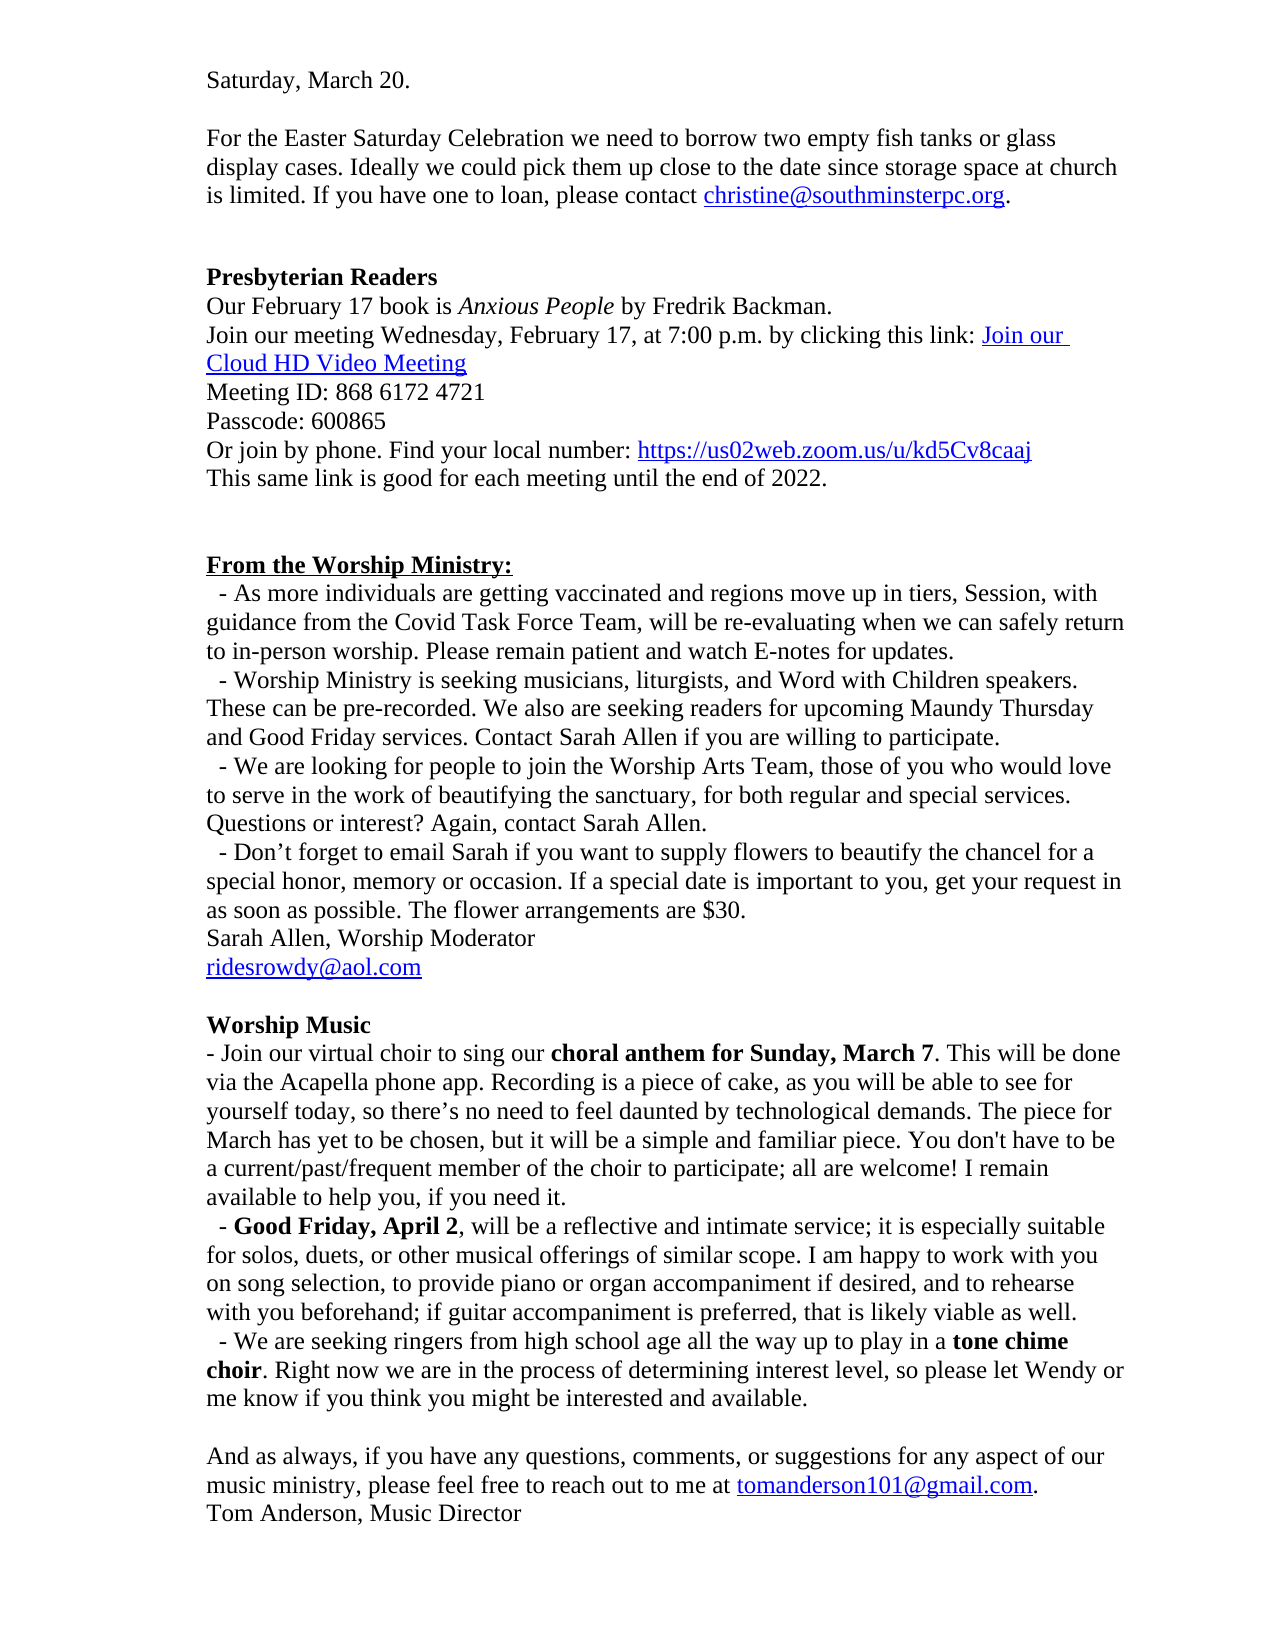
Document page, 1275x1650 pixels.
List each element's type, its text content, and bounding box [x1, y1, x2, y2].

text Join our meeting Wednesday, February 17, at 7:00 p.m. by clicking this link: Join our Cloud HD Video Meeting Meeting ID: 868 6172 4721 Passcode: 600865 Or join by phone. Find your local number: https://us02web.zoom.us/u/kd5Cv8caaj This same link is good for each meeting until the end of 2022. [206, 320, 1125, 492]
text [206, 66, 1125, 233]
text Presbyterian Readers [206, 233, 1125, 291]
text From the Worship Ministry: [206, 550, 1125, 578]
text - As more individuals are getting vaccinated and regions move up in tiers, Session, with guidance from the Covid Task Force Team, will be re-evaluating when we can safely return to in-person worship. Please remain patient and watch E-notes for updates. - Worship Ministry is seeking musicians, liturgists, and Word with Children speakers. These can be pre-recorded. We also are seeking readers for upcoming Maundy Thursday and Good Friday services. Contact Sarah Allen if you are willing to participate. - We are looking for people to join the Worship Arts Team, those of you who would love to serve in the work of beautifying the sanctuary, for both regular and special services. Questions or interest? Again, contact Sarah Allen. - Don’t forget to email Sarah if you want to supply flowers to beautify the chancel for a special honor, memory or occasion. If a special date is important to you, get your request in as soon as possible. The flower arrangements are $30. Sarah Allen, Worship Moderator ridesrowdy@aol.com Worship Music - Join our virtual choir to sing our choral anthem for Sunday, March 7. This will be done via the Acapella phone app. Recording is a piece of cake, as you will be able to see for yourself today, so there’s no need to feel daunted by technological demands. The piece for March has yet to be chosen, but it will be a simple and familiar piece. You don't have to be a current/past/frequent member of the choir to participate; all are welcome! I remain available to help you, if you need it. - Good Friday, April 2, will be a reflective and intimate service; it is especially suitable for solos, duets, or other musical offerings of similar scope. I am happy to work with you on song selection, to provide piano or organ accompaniment if desired, and to rehearse with you beforehand; if guitar accompaniment is preferred, that is likely viable as well. - We are seeking ringers from high school age all the way up to play in a tone chime choir. Right now we are in the process of determining interest level, so please let Wendy or me know if you think you might be interested and available. And as always, if you have any questions, comments, or suggestions for any aspect of our music ministry, please feel free to reach out to me at tomanderson101@gmail.com. Tom Anderson, Music Director [206, 578, 1125, 1527]
text Our February 17 book is Anxious People by Fredrik Backman. [206, 291, 1125, 320]
